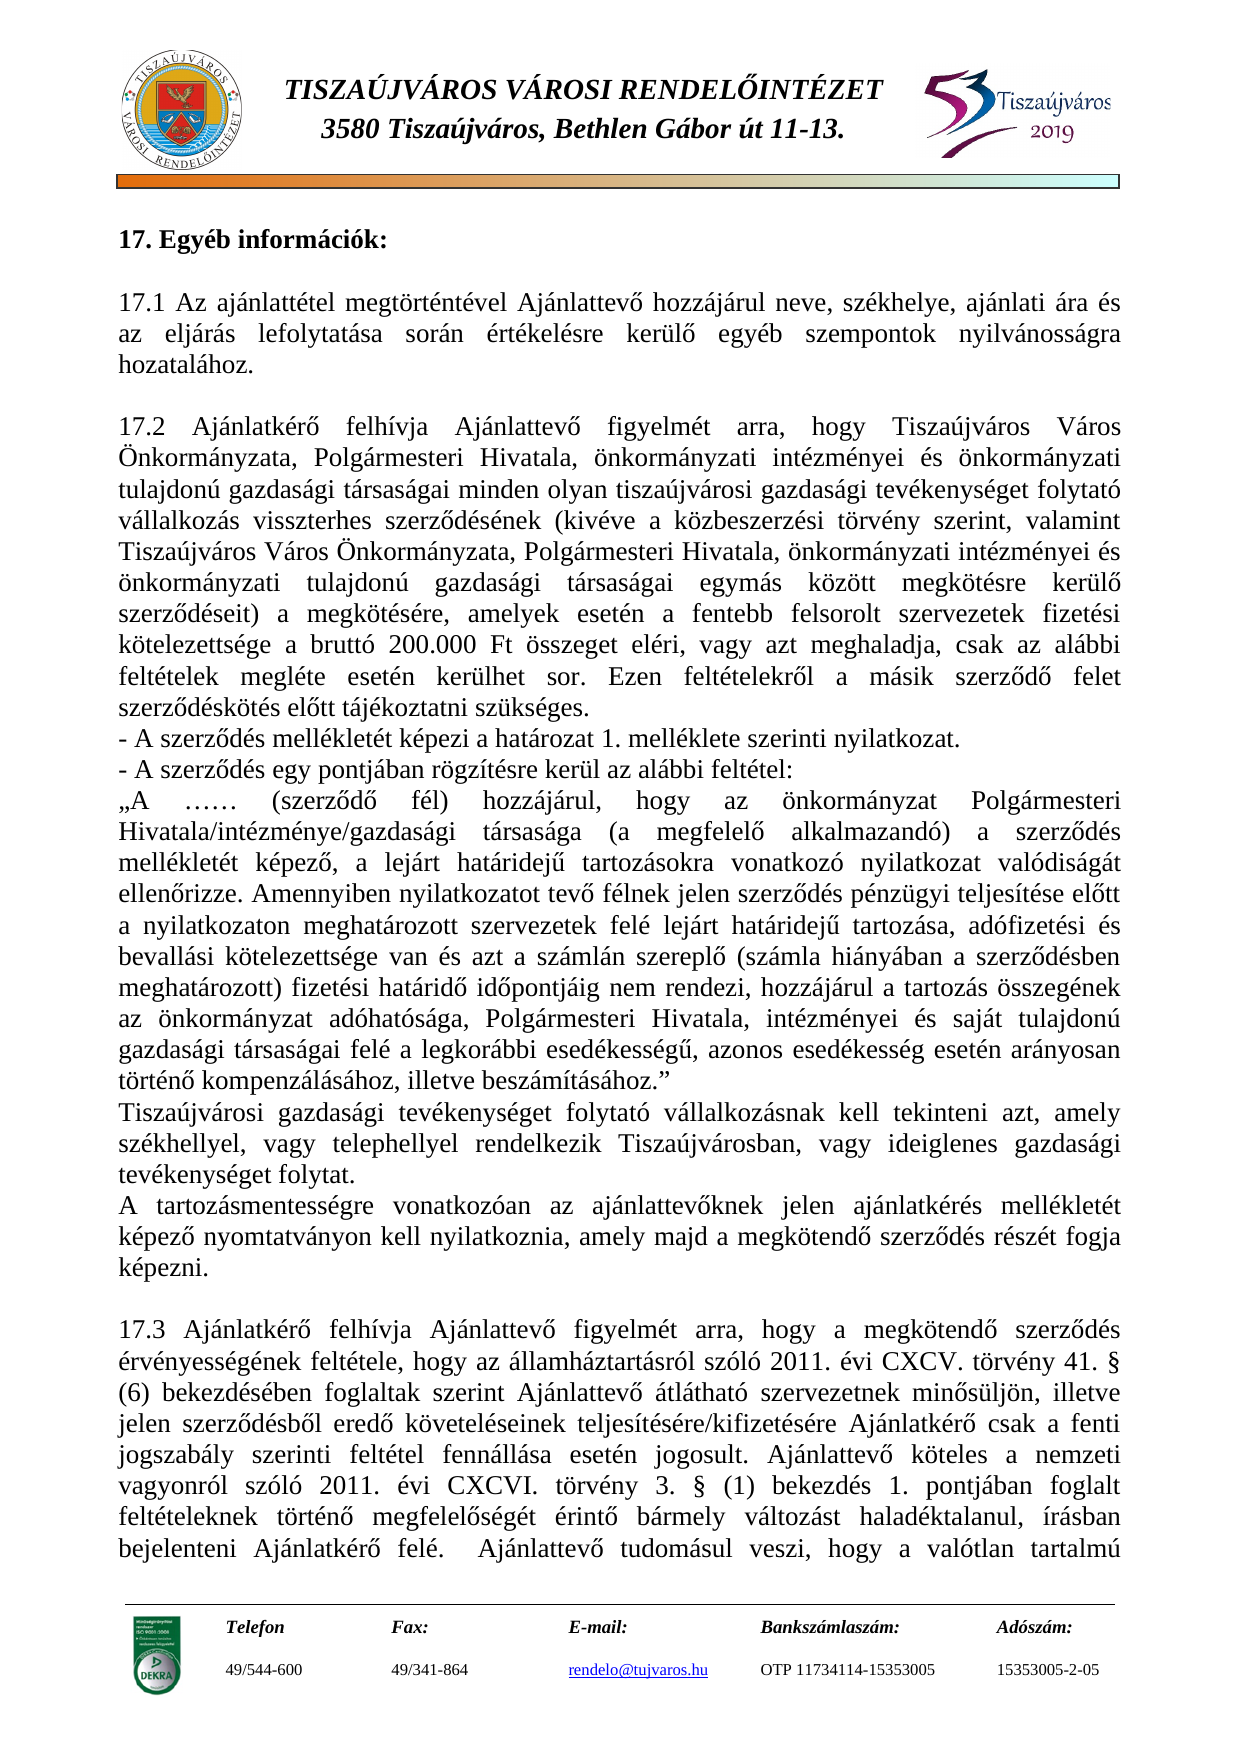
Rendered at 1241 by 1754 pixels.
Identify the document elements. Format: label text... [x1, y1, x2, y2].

picture [913, 63, 1111, 157]
text A tartozásmentességre vonatkozóan az ajánlattevőknek jelen ajánlatkérés mellékletét képező nyomtatványon kell nyilatkoznia, amely majd a megkötendő szerződés részét fogja képezni. [118, 1189, 1122, 1282]
text „A …… (szerződő fél) hozzájárul, hogy az önkormányzat Polgármesteri Hivatala/intézménye/gazdasági társasága (a megfelelő alkalmazandó) a szerződés mellékletét képező, a lejárt határidejű tartozásokra vonatkozó nyilatkozat valódiságát ellenőrizze. Amennyiben nyilatkozatot tevő félnek jelen szerződés pénzügyi teljesítése előtt a nyilatkozaton meghatározott szervezetek felé lejárt határidejű tartozása, adófizetési és bevallási kötelezettsége van és azt a számlán szereplő (számla hiányában a szerződésben meghatározott) fizetési határidő időpontjáig nem rendezi, hozzájárul a tartozás összegének az önkormányzat adóhatósága, Polgármesteri Hivatala, intézményei és saját tulajdonú gazdasági társaságai felé a legkorábbi esedékességű, azonos esedékesség esetén arányosan történő kompenzálásához, illetve beszámításához.” [118, 784, 1122, 1096]
text 17.2 Ajánlatkérő felhívja Ajánlattevő figyelmét arra, hogy Tiszaújváros Város Önkormányzata, Polgármesteri Hivatala, önkormányzati intézményei és önkormányzati tulajdonú gazdasági társaságai minden olyan tiszaújvárosi gazdasági tevékenységet folytató vállalkozás visszterhes szerződésének (kivéve a közbeszerzési törvény szerint, valamint Tiszaújváros Város Önkormányzata, Polgármesteri Hivatala, önkormányzati intézményei és önkormányzati tulajdonú gazdasági társaságai egymás között megkötésre kerülő szerződéseit) a megkötésére, amelyek esetén a fentebb felsorolt szervezetek fizetési kötelezettsége a bruttó 200.000 Ft összeget eléri, vagy azt meghaladja, csak az alábbi feltételek megléte esetén kerülhet sor. Ezen feltételekről a másik szerződő felet szerződéskötés előtt tájékoztatni szükséges. [118, 410, 1122, 722]
picture [121, 50, 242, 170]
text 17. Egyéb információk: [118, 223, 1122, 255]
text 17.1 Az ajánlattétel megtörténtével Ajánlattevő hozzájárul neve, székhelye, ajánlati ára és az eljárás lefolytatása során értékelésre kerülő egyéb szempontok nyilvánosságra hozatalához. [118, 286, 1122, 379]
text Tiszaújvárosi gazdasági tevékenységet folytató vállalkozásnak kell tekinteni azt, amely székhellyel, vagy telephellyel rendelkezik Tiszaújvárosban, vagy ideiglenes gazdasági tevékenységet folytat. [118, 1096, 1122, 1189]
text - A szerződés egy pontjában rögzítésre kerül az alábbi feltétel: [118, 753, 1122, 784]
text - A szerződés mellékletét képezi a határozat 1. melléklete szerinti nyilatkozat. [118, 722, 1122, 753]
picture [129, 1615, 184, 1698]
